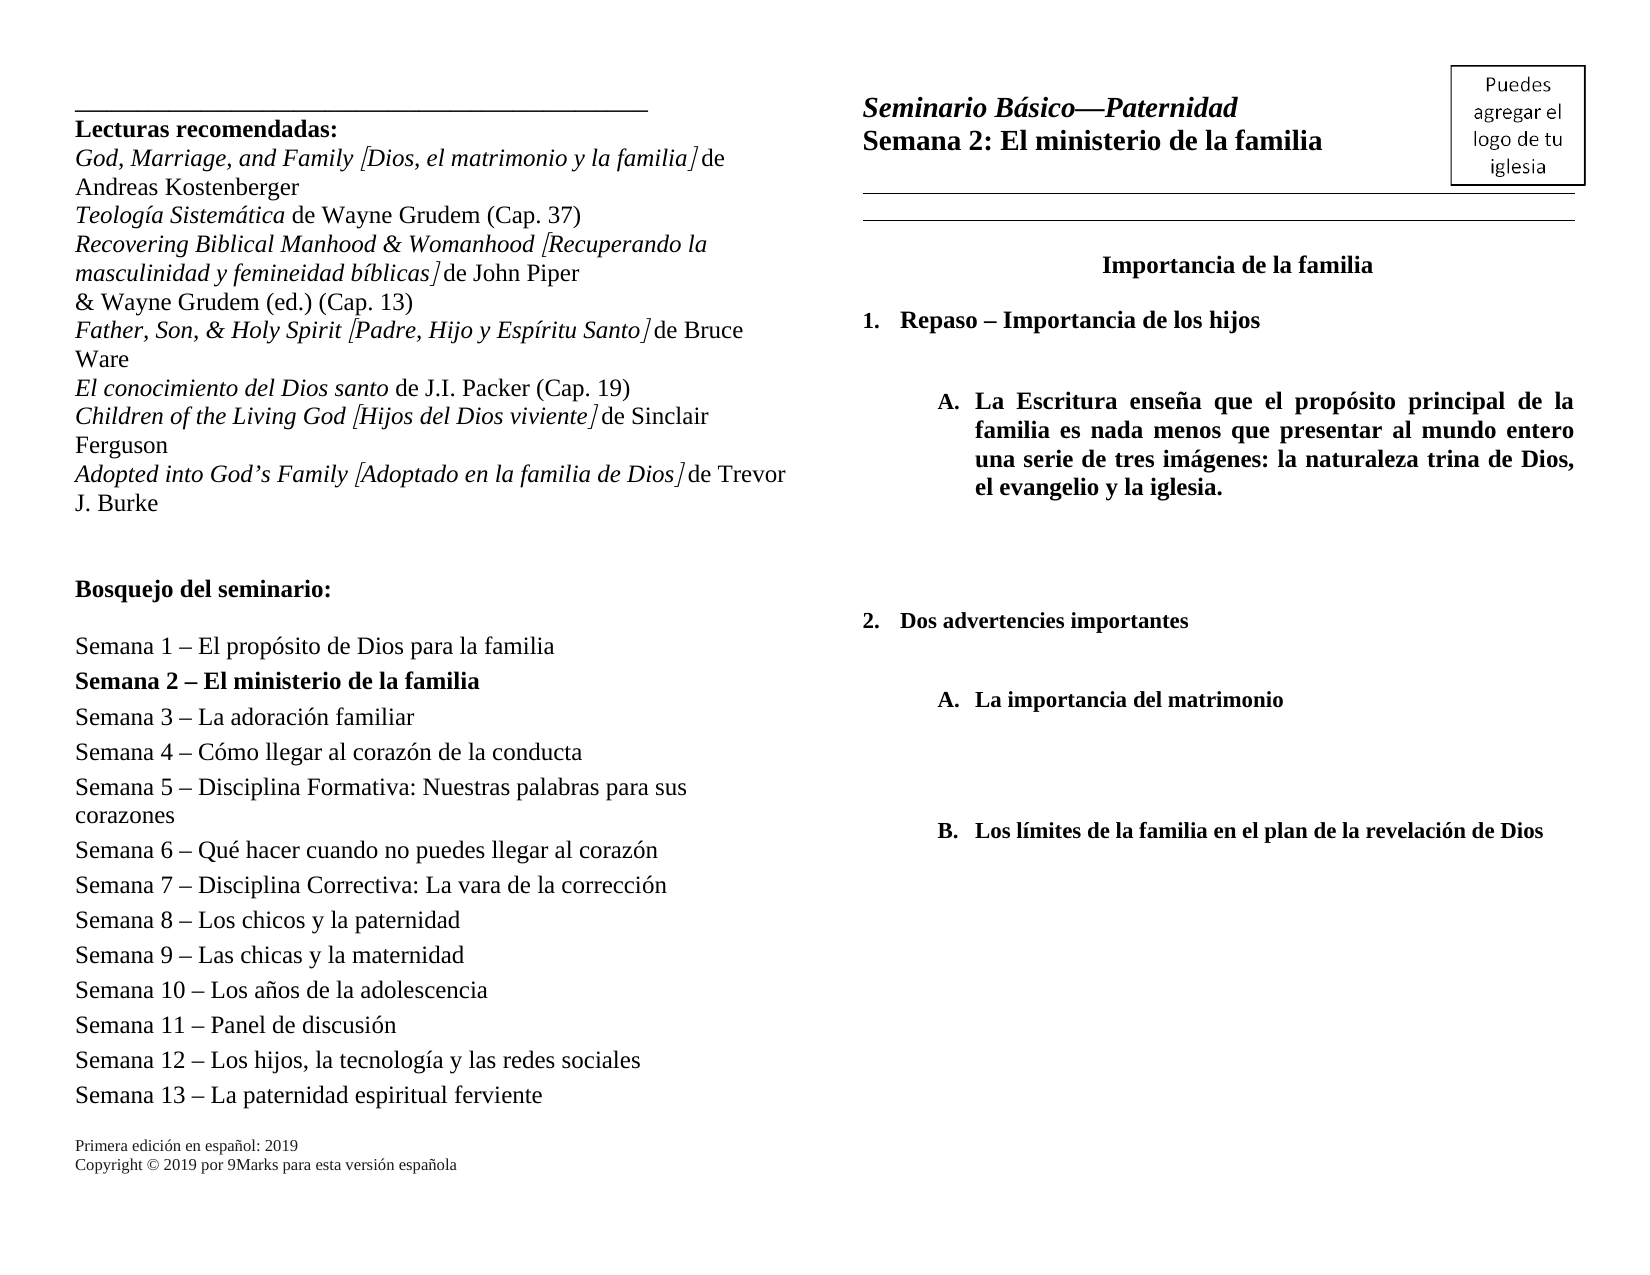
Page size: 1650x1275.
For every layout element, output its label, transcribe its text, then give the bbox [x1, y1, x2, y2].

text Semana 12 – Los hijos, la tecnología y las redes sociales [75, 1045, 787, 1074]
text Semana 6 – Qué hacer cuando no puedes llegar al corazón [75, 835, 787, 864]
text Semana 11 – Panel de discusión [75, 1010, 787, 1039]
picture [1450, 65, 1587, 187]
text Copyright © 2019 por 9Marks para esta versión española [75, 1154, 787, 1174]
text Bosquejo del seminario: [75, 574, 787, 603]
list La Escritura enseña que el propósito principal de la familia es nada menos que presentar al mundo entero una serie de tres imágenes: la naturaleza trina de Dios, el evangelio y la iglesia. [937, 386, 1575, 501]
text Semana 2: El ministerio de la familia [862, 123, 1450, 157]
text Semana 2 – El ministerio de la familia [75, 667, 787, 695]
text Children of the Living God Hijos del Dios viviente de Sinclair Ferguson [75, 402, 787, 459]
text Semana 10 – Los años de la adolescencia [75, 975, 787, 1004]
text Semana 4 – Cómo llegar al corazón de la conducta [75, 737, 787, 765]
text _______________________________________________________ [75, 90, 787, 114]
text Semana 1 – El propósito de Dios para la familia [75, 632, 787, 660]
text El conocimiento del Dios santo de J.I. Packer (Cap. 19) [75, 373, 787, 402]
text Seminario Básico—Paternidad [862, 90, 1450, 123]
text Lecturas recomendadas: [75, 114, 787, 143]
text Recovering Biblical Manhood & Womanhood Recuperando la masculinidad y femineidad bíblicas de John Piper [75, 229, 787, 287]
text Semana 8 – Los chicos y la paternidad [75, 905, 787, 934]
text Semana 5 – Disciplina Formativa: Nuestras palabras para sus corazones [75, 772, 787, 829]
text Importancia de la familia [900, 250, 1575, 278]
text Adopted into God’s Family Adoptado en la familia de Dios de Trevor J. Burke [75, 459, 787, 517]
list Dos advertencies importantes [862, 607, 1575, 633]
text God, Marriage, and Family Dios, el matrimonio y la familia de Andreas Kostenberger [75, 143, 787, 200]
text & Wayne Grudem (ed.) (Cap. 13) [75, 287, 787, 315]
text Primera edición en español: 2019 [75, 1135, 787, 1154]
text Semana 7 – Disciplina Correctiva: La vara de la corrección [75, 870, 787, 899]
text Semana 3 – La adoración familiar [75, 702, 787, 730]
text Semana 9 – Las chicas y la maternidad [75, 940, 787, 969]
text Teología Sistemática de Wayne Grudem (Cap. 37) [75, 200, 787, 229]
text Semana 13 – La paternidad espiritual ferviente [75, 1080, 787, 1109]
list Repaso – Importancia de los hijos [862, 305, 1575, 333]
text Father, Son, & Holy Spirit Padre, Hijo y Espíritu Santo de Bruce Ware [75, 315, 787, 373]
list La importancia del matrimonio [937, 686, 1575, 712]
list Los límites de la familia en el plan de la revelación de Dios [937, 817, 1575, 844]
